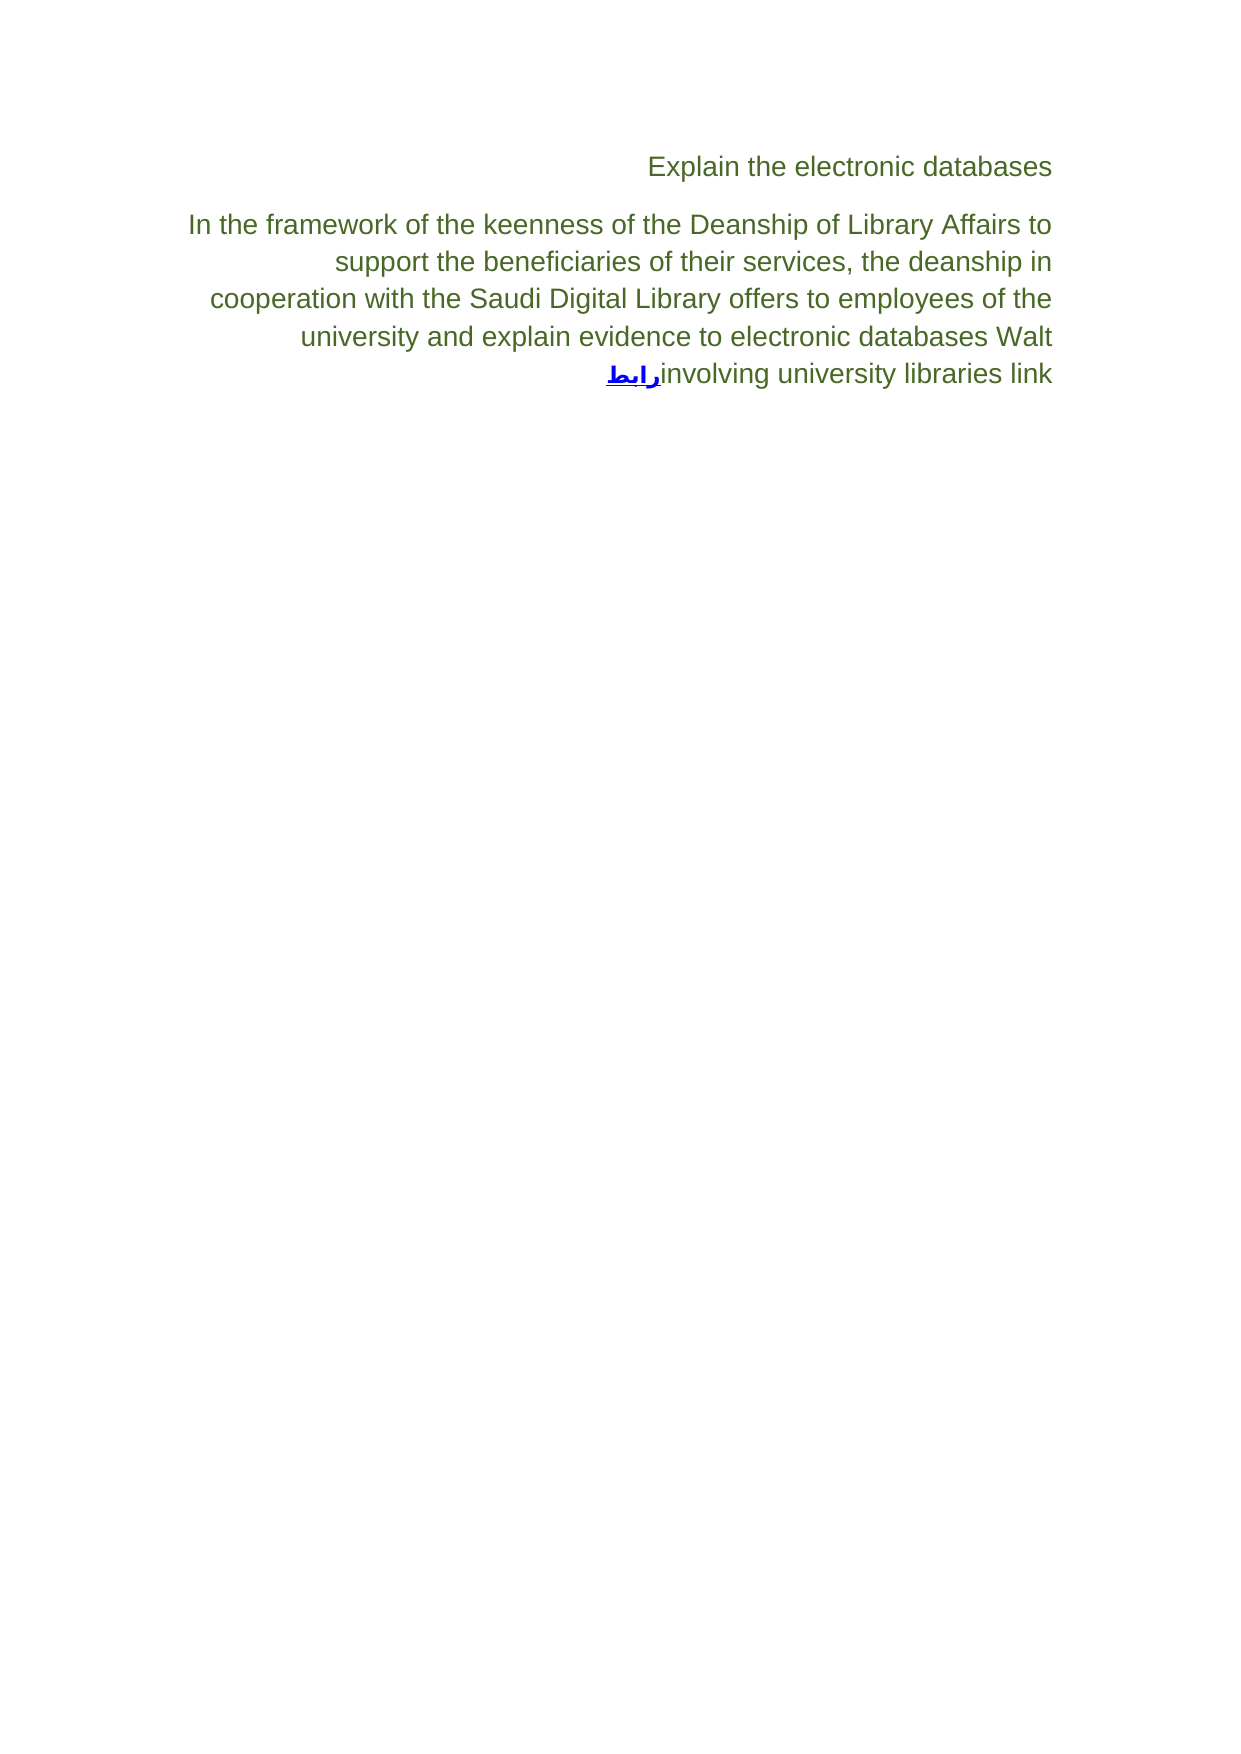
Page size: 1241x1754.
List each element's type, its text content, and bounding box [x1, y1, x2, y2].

text Explain the electronic databases [187, 150, 1053, 182]
text In the framework of the keenness of the Deanship of Library Affairs to support the beneficiaries of their services, the deanship in cooperation with the Saudi Digital Library offers to employees of the university and explain evidence to electronic databases Walt involving university libraries linkرابط [187, 208, 1053, 389]
